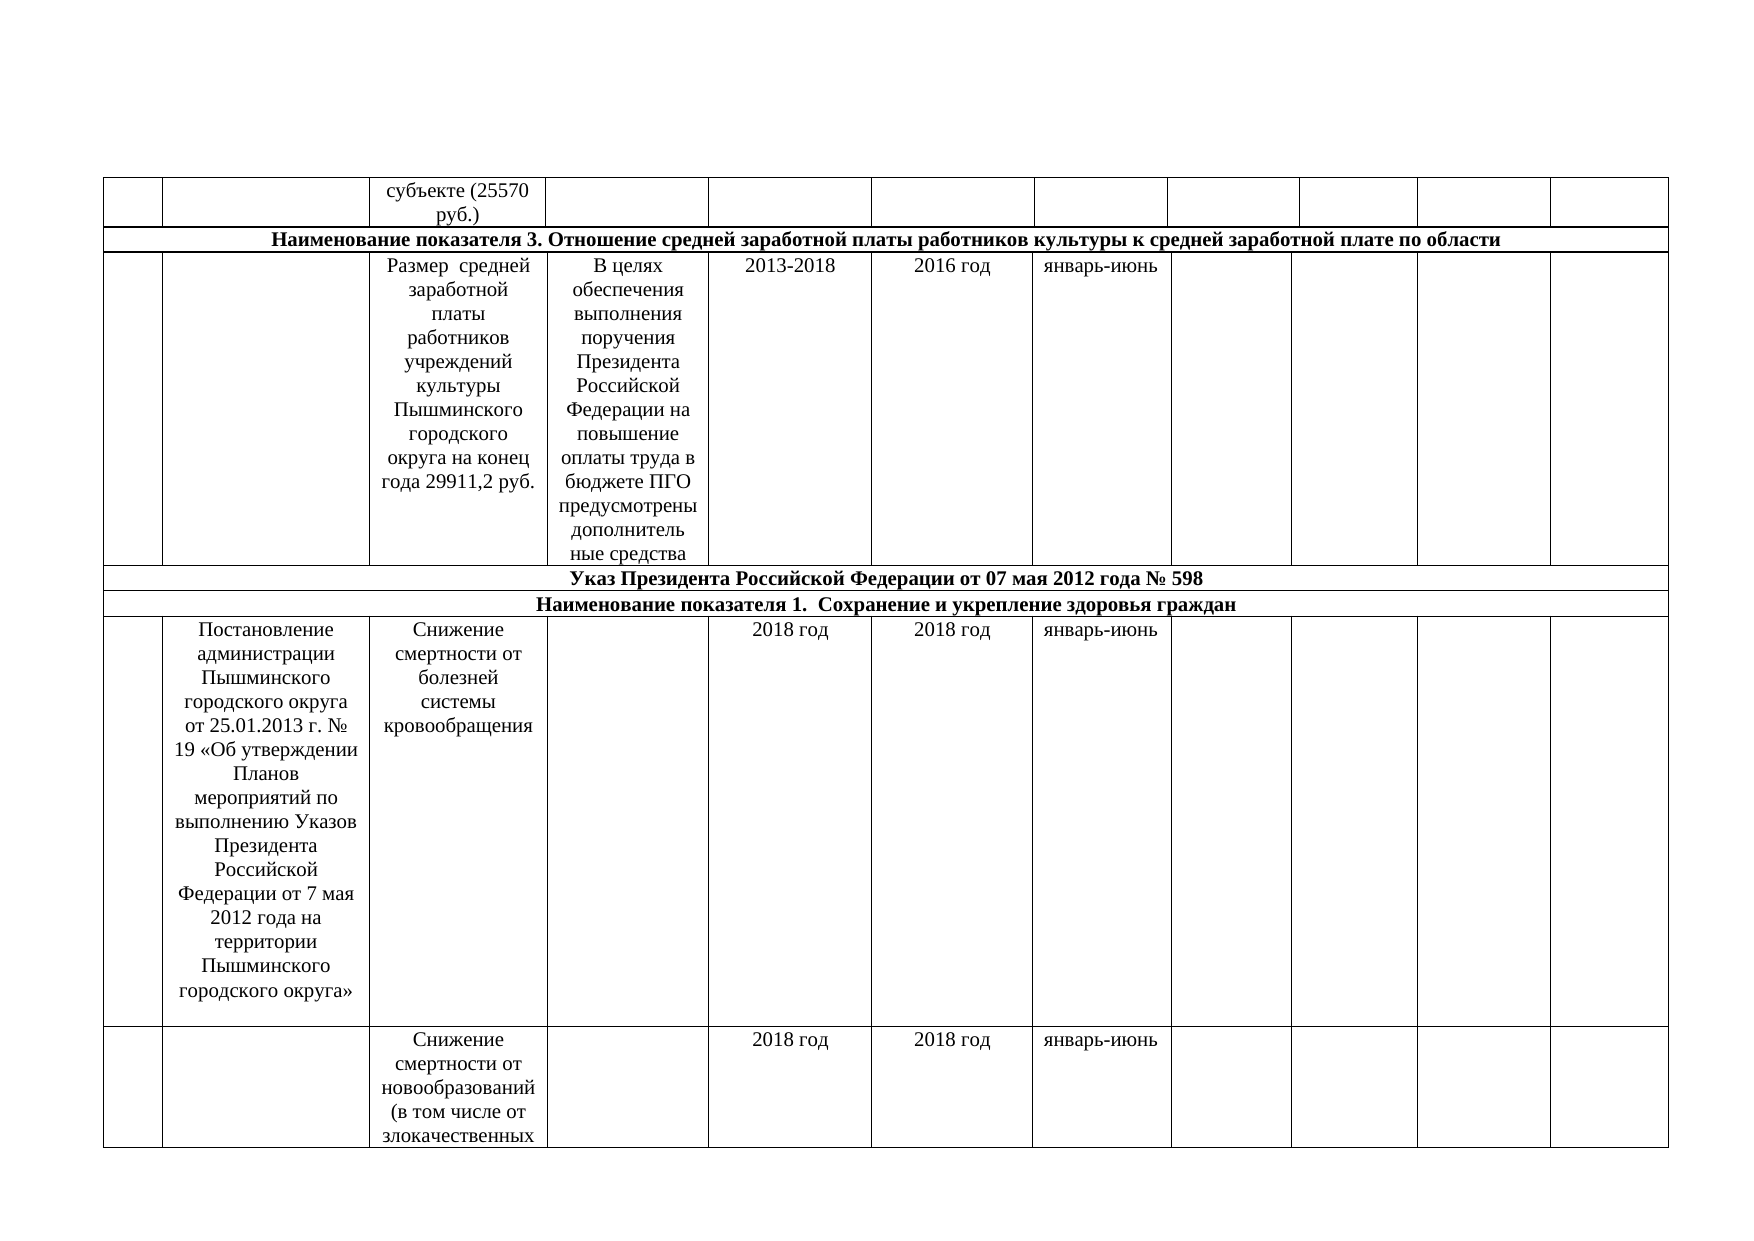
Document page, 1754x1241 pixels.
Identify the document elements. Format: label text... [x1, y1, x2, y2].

table_cell [1172, 1027, 1291, 1147]
table_cell [1168, 178, 1299, 226]
table_cell 2013-2018 [709, 253, 871, 565]
table_cell Снижение смертности от болезней системы кровообращения [370, 617, 547, 1026]
table_cell [1292, 1027, 1417, 1147]
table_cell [370, 178, 545, 226]
table_cell Размер средней заработной платы работников учреждений культуры Пышминского городского округа на конец года 29911,2 руб. [370, 253, 547, 565]
table_cell 2018 год [872, 1027, 1032, 1147]
table_cell В целях обеспечения выполнения поручения Президента Российской Федерации на повышение оплаты труда в бюджете ПГО предусмотрены дополнитель ные средства [548, 253, 708, 565]
table_cell [1551, 617, 1668, 1026]
table_cell 2018 год [709, 1027, 871, 1147]
table_cell [1035, 178, 1167, 226]
table_cell [104, 253, 162, 565]
table_cell [1418, 253, 1550, 565]
table_cell [1292, 617, 1417, 1026]
table_cell [104, 1027, 162, 1147]
table_cell 2018 год [709, 617, 871, 1026]
table_cell [1292, 253, 1417, 565]
table_cell [1418, 178, 1550, 226]
table_cell [1418, 1027, 1550, 1147]
table_cell [163, 253, 369, 565]
table_cell [1551, 178, 1668, 226]
table_cell [1551, 253, 1668, 565]
table_cell январь-июнь [1033, 1027, 1171, 1147]
table_cell Указ Президента Российской Федерации от 07 мая 2012 года № 598 [104, 566, 1668, 590]
table_cell 2016 год [872, 253, 1032, 565]
table_cell [548, 1027, 708, 1147]
table_cell [1300, 178, 1417, 226]
table_cell Наименование показателя 1. Сохранение и укрепление здоровья граждан [104, 591, 1668, 616]
table_cell [163, 178, 369, 226]
table_cell [872, 178, 1034, 226]
table_cell [163, 1027, 369, 1147]
table_cell [1172, 253, 1291, 565]
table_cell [370, 1027, 547, 1147]
table_cell [1418, 617, 1550, 1026]
table_cell [1172, 617, 1291, 1026]
table_cell [104, 178, 162, 226]
table_cell январь-июнь [1033, 253, 1171, 565]
table_cell 2018 год [872, 617, 1032, 1026]
table_cell [709, 178, 871, 226]
table_cell [548, 617, 708, 1026]
table_cell [546, 178, 708, 226]
table_cell Наименование показателя 3. Отношение средней заработной платы работников культуры к средней заработной плате по области [104, 228, 1668, 251]
table_cell январь-июнь [1033, 617, 1171, 1026]
table_cell [104, 617, 162, 1026]
table_cell [1551, 1027, 1668, 1147]
table_cell Постановление администрации Пышминского городского округа от 25.01.2013 г. № 19 «Об утверждении Планов мероприятий по выполнению Указов Президента Российской Федерации от 7 мая 2012 года на территории Пышминского городского округа» [163, 617, 369, 1026]
